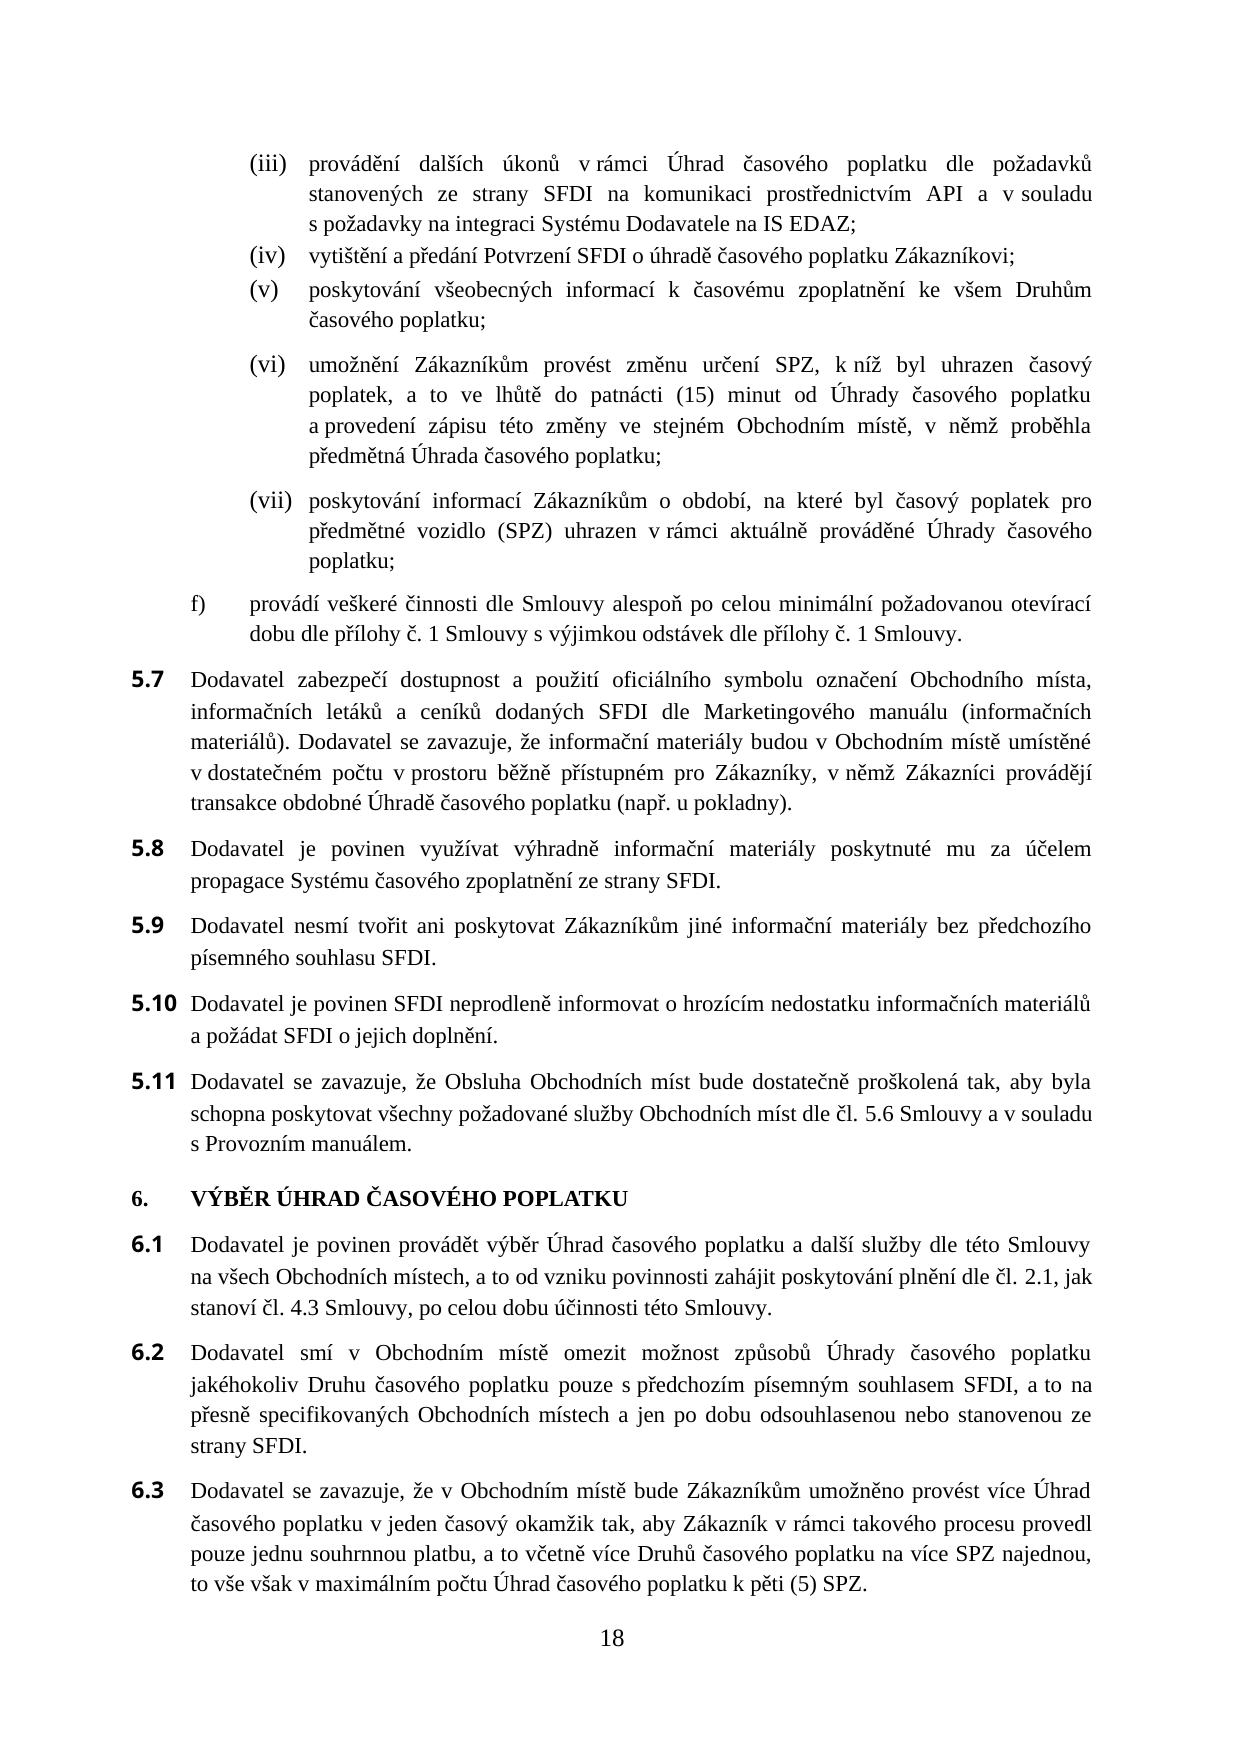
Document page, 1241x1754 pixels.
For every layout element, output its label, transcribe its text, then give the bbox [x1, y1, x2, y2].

text Dodavatel je povinen využívat výhradně informační materiály poskytnuté mu za účelem propagace Systému časového zpoplatnění ze strany SFDI. [131, 832, 1093, 893]
list provádí veškeré činnosti dle Smlouvy alespoň po celou minimální požadovanou otevírací dobu dle přílohy č. 1 Smlouvy s výjimkou odstávek dle přílohy č. 1 Smlouvy. [190, 590, 1093, 647]
list umožnění Zákazníkům provést změnu určení SPZ, k níž byl uhrazen časový poplatek, a to ve lhůtě do patnácti (15) minut od Úhrady časového poplatku a provedení zápisu této změny ve stejném Obchodním místě, v němž proběhla předmětná Úhrada časového poplatku; [249, 349, 1093, 468]
text Dodavatel je povinen provádět výběr Úhrad časového poplatku a další služby dle této Smlouvy na všech Obchodních místech, a to od vzniku povinnosti zahájit poskytování plnění dle čl. 2.1, jak stanoví čl. 4.3 Smlouvy, po celou dobu účinnosti této Smlouvy. [131, 1228, 1093, 1320]
text Dodavatel zabezpečí dostupnost a použití oficiálního symbolu označení Obchodního místa, informačních letáků a ceníků dodaných SFDI dle Marketingového manuálu (informačních materiálů). Dodavatel se zavazuje, že informační materiály budou v Obchodním místě umístěné v dostatečném počtu v prostoru běžně přístupném pro Zákazníky, v němž Zákazníci provádějí transakce obdobné Úhradě časového poplatku (např. u pokladny). [131, 663, 1093, 815]
text Dodavatel se zavazuje, že Obsluha Obchodních míst bude dostatečně proškolená tak, aby byla schopna poskytovat všechny požadované služby Obchodních míst dle čl. 5.6 Smlouvy a v souladu s Provozním manuálem. [131, 1065, 1093, 1157]
subtitle Výběr Úhrad časového poplatku [131, 1186, 1093, 1212]
text Dodavatel je povinen SFDI neprodleně informovat o hrozícím nedostatku informačních materiálů a požádat SFDI o jejich doplnění. [131, 987, 1093, 1049]
text Dodavatel se zavazuje, že v Obchodním místě bude Zákazníkům umožněno provést více Úhrad časového poplatku v jeden časový okamžik tak, aby Zákazník v rámci takového procesu provedl pouze jednu souhrnnou platbu, a to včetně více Druhů časového poplatku na více SPZ najednou, to vše však v maximálním počtu Úhrad časového poplatku k pěti (5) SPZ. [131, 1474, 1093, 1596]
text Dodavatel nesmí tvořit ani poskytovat Zákazníkům jiné informační materiály bez předchozího písemného souhlasu SFDI. [131, 909, 1093, 971]
list vytištění a předání Potvrzení SFDI o úhradě časového poplatku Zákazníkovi; [249, 241, 1093, 269]
text Dodavatel smí v Obchodním místě omezit možnost způsobů Úhrady časového poplatku jakéhokoliv Druhu časového poplatku pouze s předchozím písemným souhlasem SFDI, a to na přesně specifikovaných Obchodních místech a jen po dobu odsouhlasenou nebo stanovenou ze strany SFDI. [131, 1336, 1093, 1458]
list provádění dalších úkonů v rámci Úhrad časového poplatku dle požadavků stanovených ze strany SFDI na komunikaci prostřednictvím API a v souladu s požadavky na integraci Systému Dodavatele na IS EDAZ; [249, 148, 1093, 237]
list poskytování informací Zákazníkům o období, na které byl časový poplatek pro předmětné vozidlo (SPZ) uhrazen v rámci aktuálně prováděné Úhrady časového poplatku; [249, 485, 1093, 574]
list poskytování všeobecných informací k časovému zpoplatnění ke všem Druhům časového poplatku; [249, 274, 1093, 333]
